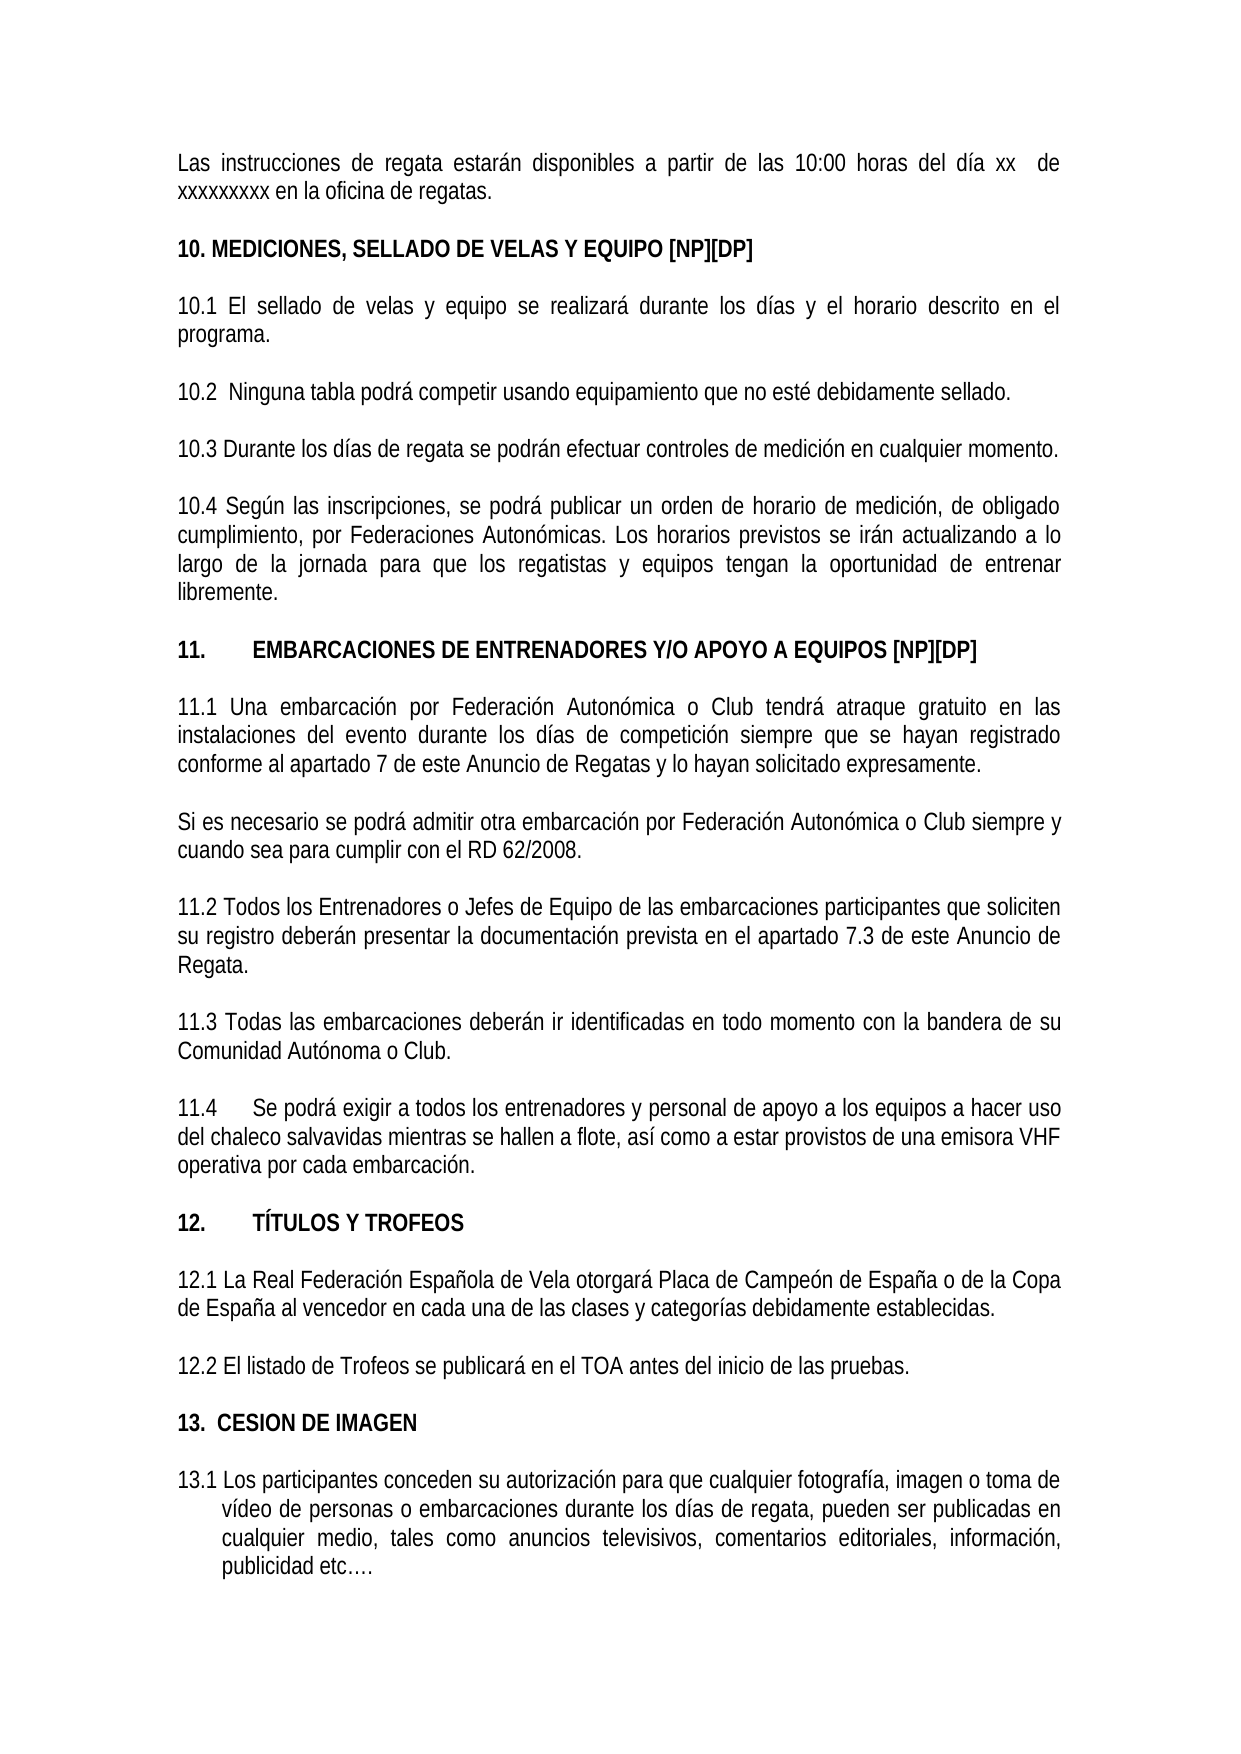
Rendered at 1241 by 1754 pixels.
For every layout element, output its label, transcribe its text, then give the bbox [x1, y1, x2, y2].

text 11.2 Todos los Entrenadores o Jefes de Equipo de las embarcaciones participantes que soliciten su registro deberán presentar la documentación prevista en el apartado 7.3 de este Anuncio de Regata. [177, 892, 1063, 978]
text 12.2 El listado de Trofeos se publicará en el TOA antes del inicio de las pruebas. [177, 1351, 1063, 1379]
text 11.1 Una embarcación por Federación Autonómica o Club tendrá atraque gratuito en las instalaciones del evento durante los días de competición siempre que se hayan registrado conforme al apartado 7 de este Anuncio de Regatas y lo hayan solicitado expresamente. [177, 692, 1063, 778]
text 12. TÍTULOS Y TROFEOS [177, 1207, 1063, 1236]
text 11. EMBARCACIONES DE ENTRENADORES Y/O APOYO A EQUIPOS [NP][DP] [177, 634, 1063, 663]
text Si es necesario se podrá admitir otra embarcación por Federación Autonómica o Club siempre y cuando sea para cumplir con el RD 62/2008. [177, 806, 1063, 864]
text 11.3 Todas las embarcaciones deberán ir identificadas en todo momento con la bandera de su Comunidad Autónoma o Club. [177, 1007, 1063, 1064]
text Las instrucciones de regata estarán disponibles a partir de las 10:00 horas del día xx de xxxxxxxxx en la oficina de regatas. [177, 148, 1063, 205]
text 12.1 La Real Federación Española de Vela otorgará Placa de Campeón de España o de la Copa de España al vencedor en cada una de las clases y categorías debidamente establecidas. [177, 1265, 1063, 1322]
text 10.4 Según las inscripciones, se podrá publicar un orden de horario de medición, de obligado cumplimiento, por Federaciones Autonómicas. Los horarios previstos se irán actualizando a lo largo de la jornada para que los regatistas y equipos tengan la oportunidad de entrenar libremente. [177, 491, 1063, 606]
text 10.1 El sellado de velas y equipo se realizará durante los días y el horario descrito en el programa. [177, 291, 1063, 348]
text 11.4 Se podrá exigir a todos los entrenadores y personal de apoyo a los equipos a hacer uso del chaleco salvavidas mientras se hallen a flote, así como a estar provistos de una emisora VHF operativa por cada embarcación. [177, 1093, 1063, 1179]
text 13. CESION DE IMAGEN [177, 1408, 1063, 1437]
text 10.3 Durante los días de regata se podrán efectuar controles de medición en cualquier momento. [177, 434, 1063, 463]
text 10. MEDICIONES, SELLADO DE VELAS Y EQUIPO [NP][DP] [177, 233, 1063, 262]
text 10.2 Ninguna tabla podrá competir usando equipamiento que no esté debidamente sellado. [177, 377, 1063, 405]
text 13.1 Los participantes conceden su autorización para que cualquier fotografía, imagen o toma de vídeo de personas o embarcaciones durante los días de regata, pueden ser publicadas en cualquier medio, tales como anuncios televisivos, comentarios editoriales, información, publicidad etc…. [177, 1465, 1063, 1580]
